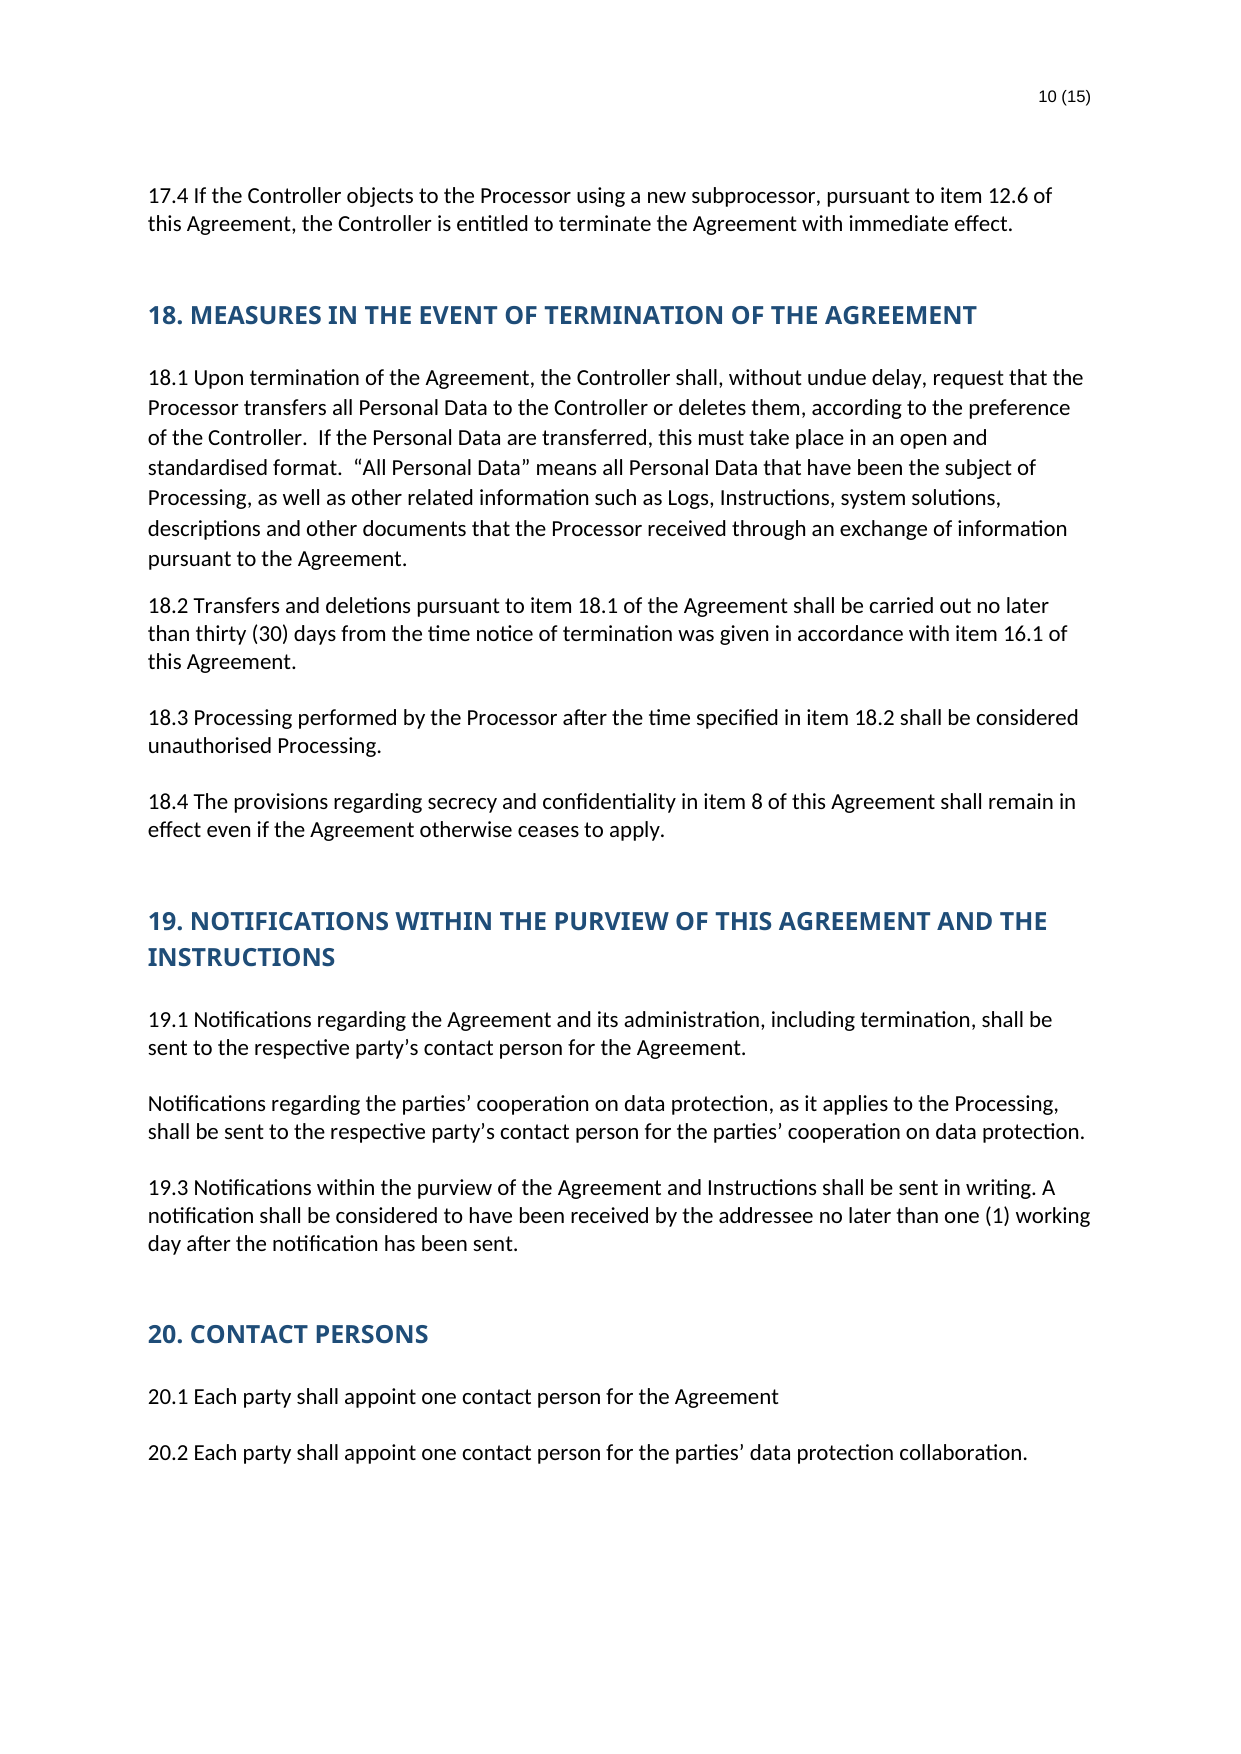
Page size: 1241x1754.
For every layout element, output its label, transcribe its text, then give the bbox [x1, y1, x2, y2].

subtitle 20. CONTACT PERSONS [148, 1317, 1093, 1351]
text 19.3 Notifications within the purview of the Agreement and Instructions shall be sent in writing. A notification shall be considered to have been received by the addressee no later than one (1) working day after the notification has been sent. [148, 1173, 1093, 1257]
subtitle 18. MEASURES IN THE EVENT OF TERMINATION OF THE AGREEMENT [148, 298, 1093, 332]
text Notifications regarding the parties’ cooperation on data protection, as it applies to the Processing, shall be sent to the respective party’s contact person for the parties’ cooperation on data protection. [148, 1089, 1093, 1145]
text 18.4 The provisions regarding secrecy and confidentiality in item 8 of this Agreement shall remain in effect even if the Agreement otherwise ceases to apply. [148, 787, 1093, 843]
text 18.3 Processing performed by the Processor after the time specified in item 18.2 shall be considered unauthorised Processing. [148, 703, 1093, 759]
text 20.1 Each party shall appoint one contact person for the Agreement [148, 1382, 1093, 1410]
text 17.4 If the Controller objects to the Processor using a new subprocessor, pursuant to item 12.6 of this Agreement, the Controller is entitled to terminate the Agreement with immediate effect. [148, 182, 1093, 238]
text 18.2 Transfers and deletions pursuant to item 18.1 of the Agreement shall be carried out no later than thirty (30) days from the time notice of termination was given in accordance with item 16.1 of this Agreement. [148, 591, 1093, 675]
subtitle 19. NOTIFICATIONS WITHIN THE PURVIEW OF THIS AGREEMENT AND THE INSTRUCTIONS [148, 903, 1093, 974]
text 18.1 Upon termination of the Agreement, the Controller shall, without undue delay, request that the Processor transfers all Personal Data to the Controller or deletes them, according to the preference of the Controller. If the Personal Data are transferred, this must take place in an open and standardised format. “All Personal Data” means all Personal Data that have been the subject of Processing, as well as other related information such as Logs, Instructions, system solutions, descriptions and other documents that the Processor received through an exchange of information pursuant to the Agreement. [148, 363, 1093, 572]
text 20.2 Each party shall appoint one contact person for the parties’ data protection collaboration. [148, 1438, 1093, 1466]
text 19.1 Notifications regarding the Agreement and its administration, including termination, shall be sent to the respective party’s contact person for the Agreement. [148, 1005, 1093, 1061]
